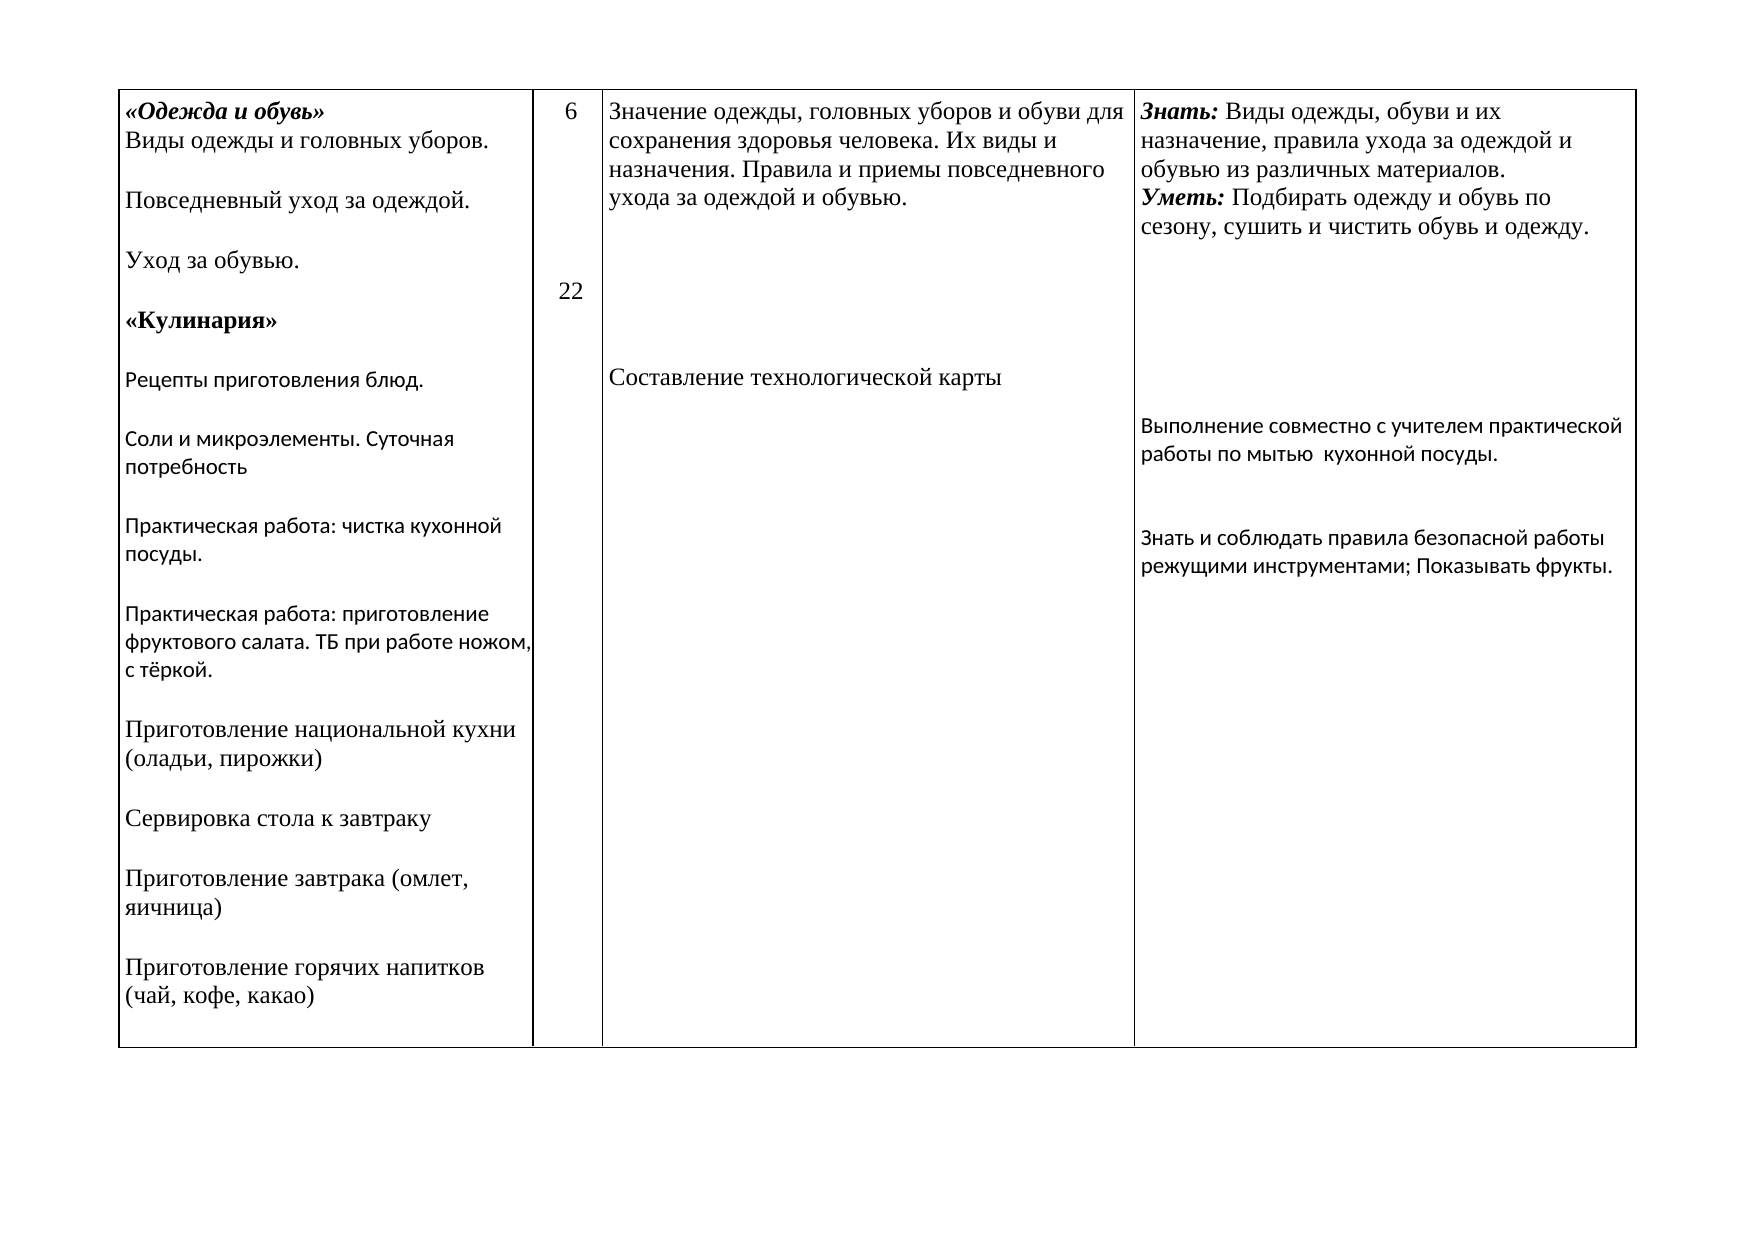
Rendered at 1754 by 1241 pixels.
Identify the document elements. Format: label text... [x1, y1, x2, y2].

table_cell «Одежда и обувь» Виды одежды и головных уборов. Повседневный уход за одеждой. Уход за обувью. «Кулинария» Рецепты приготовления блюд. Соли и микроэлементы. Суточная потребность Практическая работа: чистка кухонной посуды. Практическая работа: приготовление фруктового салата. ТБ при работе ножом, с тёркой. Приготовление национальной кухни (оладьи, пирожки) Сервировка стола к завтраку Приготовление завтрака (омлет, яичница) Приготовление горячих напитков (чай, кофе, какао) [120, 90, 532, 1046]
table_cell Знать: Виды одежды, обуви и их назначение, правила ухода за одеждой и обувью из различных материалов. Уметь: Подбирать одежду и обувь по сезону, сушить и чистить обувь и одежду. Выполнение совместно с учителем практической работы по мытью кухонной посуды. Знать и соблюдать правила безопасной работы режущими инструментами; Показывать фрукты. [1135, 90, 1635, 1046]
table_cell Значение одежды, головных уборов и обуви для сохранения здоровья человека. Их виды и назначения. Правила и приемы повседневного ухода за одеждой и обувью. Составление технологической карты [603, 90, 1134, 1046]
table_cell 6 22 [534, 90, 602, 1046]
